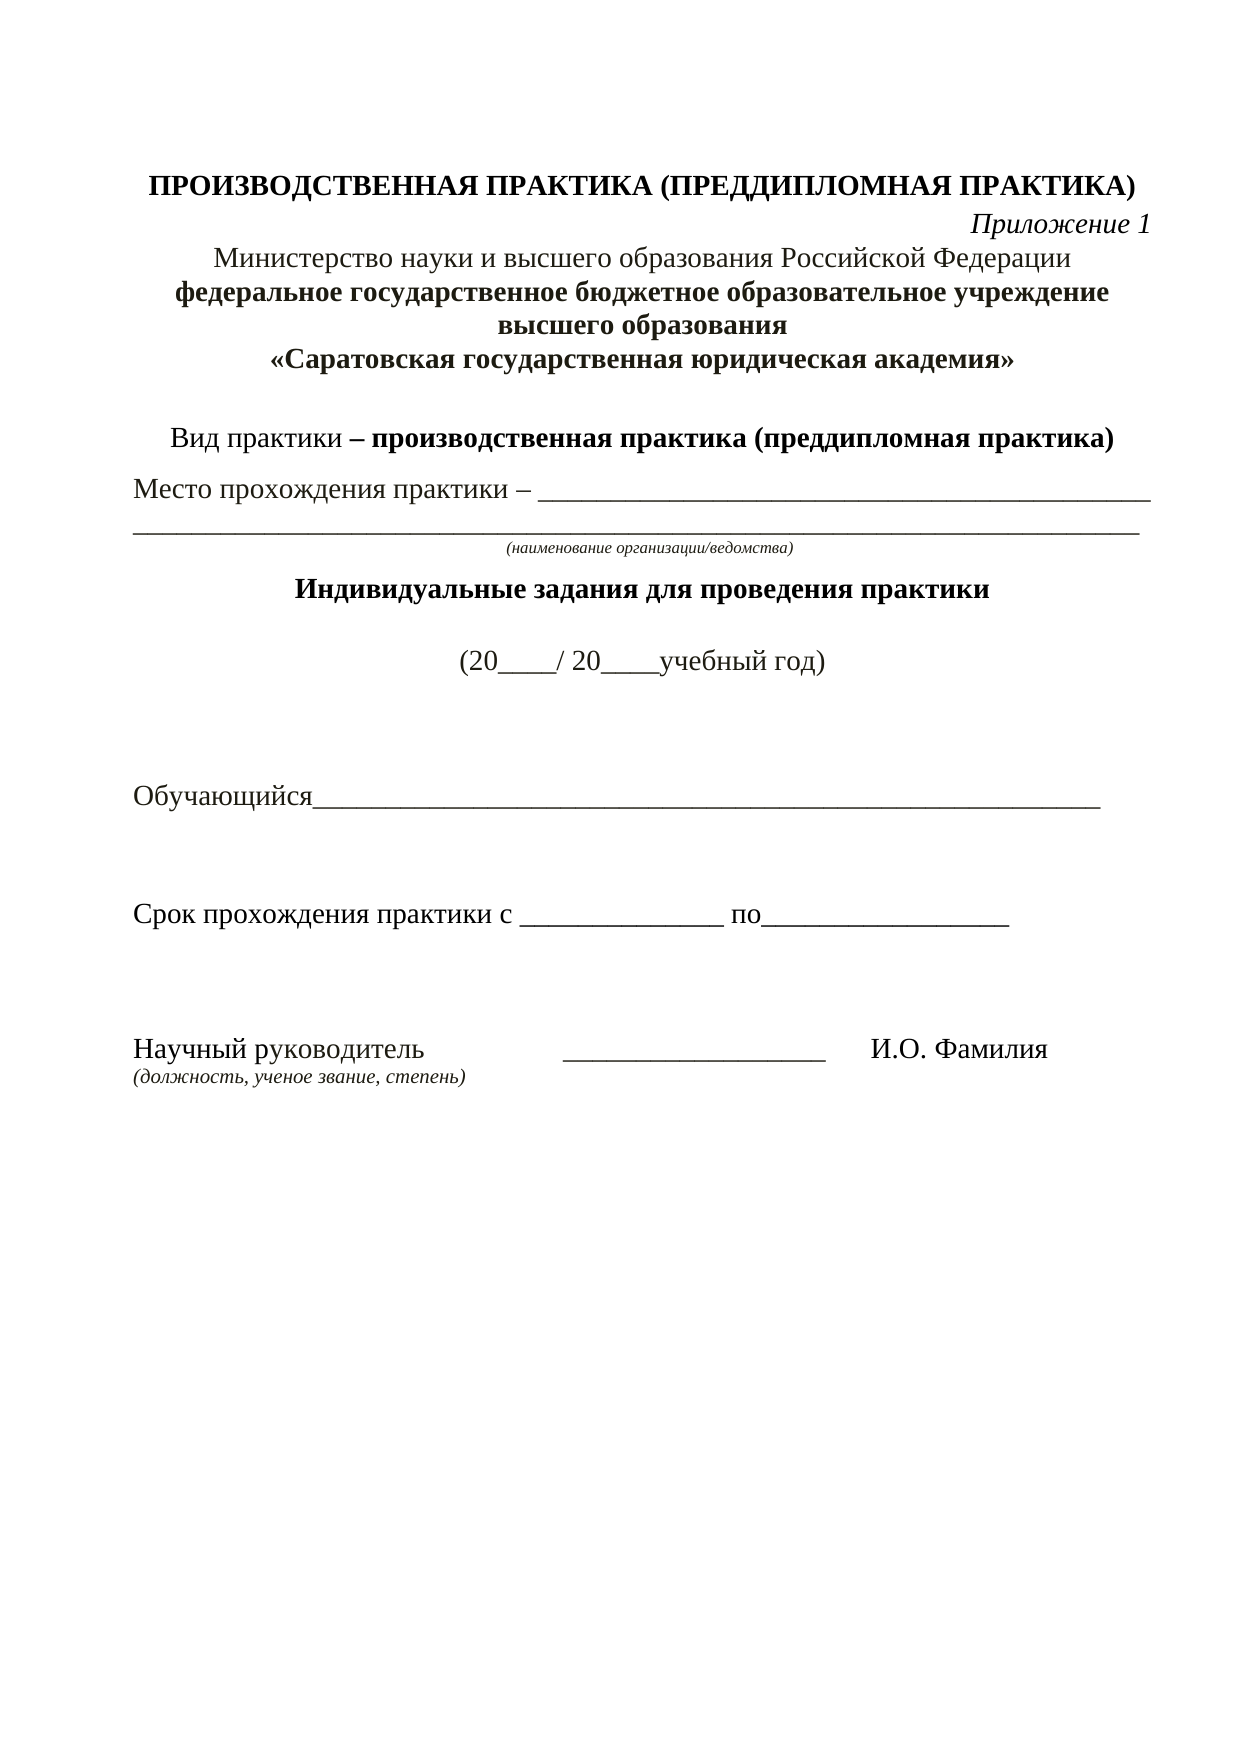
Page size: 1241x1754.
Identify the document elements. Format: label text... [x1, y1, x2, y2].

text федеральное государственное бюджетное образовательное учреждение [133, 274, 1152, 307]
text Вид практики – производственная практика (преддипломная практика) [133, 420, 1152, 454]
text Приложение 1 [133, 207, 1152, 240]
text «Саратовская государственная юридическая академия» [133, 341, 1152, 374]
text Обучающийся______________________________________________________ [133, 778, 1152, 811]
text Срок прохождения практики с ______________ по_________________ [133, 897, 1152, 930]
text Министерство науки и высшего образования Российской Федерации [133, 240, 1152, 274]
subtitle Индивидуальные задания для проведения практики [133, 571, 1152, 605]
text (20____/ 20____учебный год) [133, 643, 1152, 677]
text (наименование организации/ведомства) [133, 538, 1152, 571]
text Научный руководитель __________________ И.О. Фамилия (должность, ученое звание, степень) [133, 1031, 1152, 1088]
subtitle ПРОИЗВОДСТВЕННАЯ ПРАКТИКА (ПРЕДДИПЛОМНАЯ ПРАКТИКА) [133, 168, 1152, 202]
text _____________________________________________________________________ [133, 504, 1152, 538]
text высшего образования [133, 307, 1152, 341]
text Место прохождения практики – __________________________________________ [133, 471, 1152, 504]
